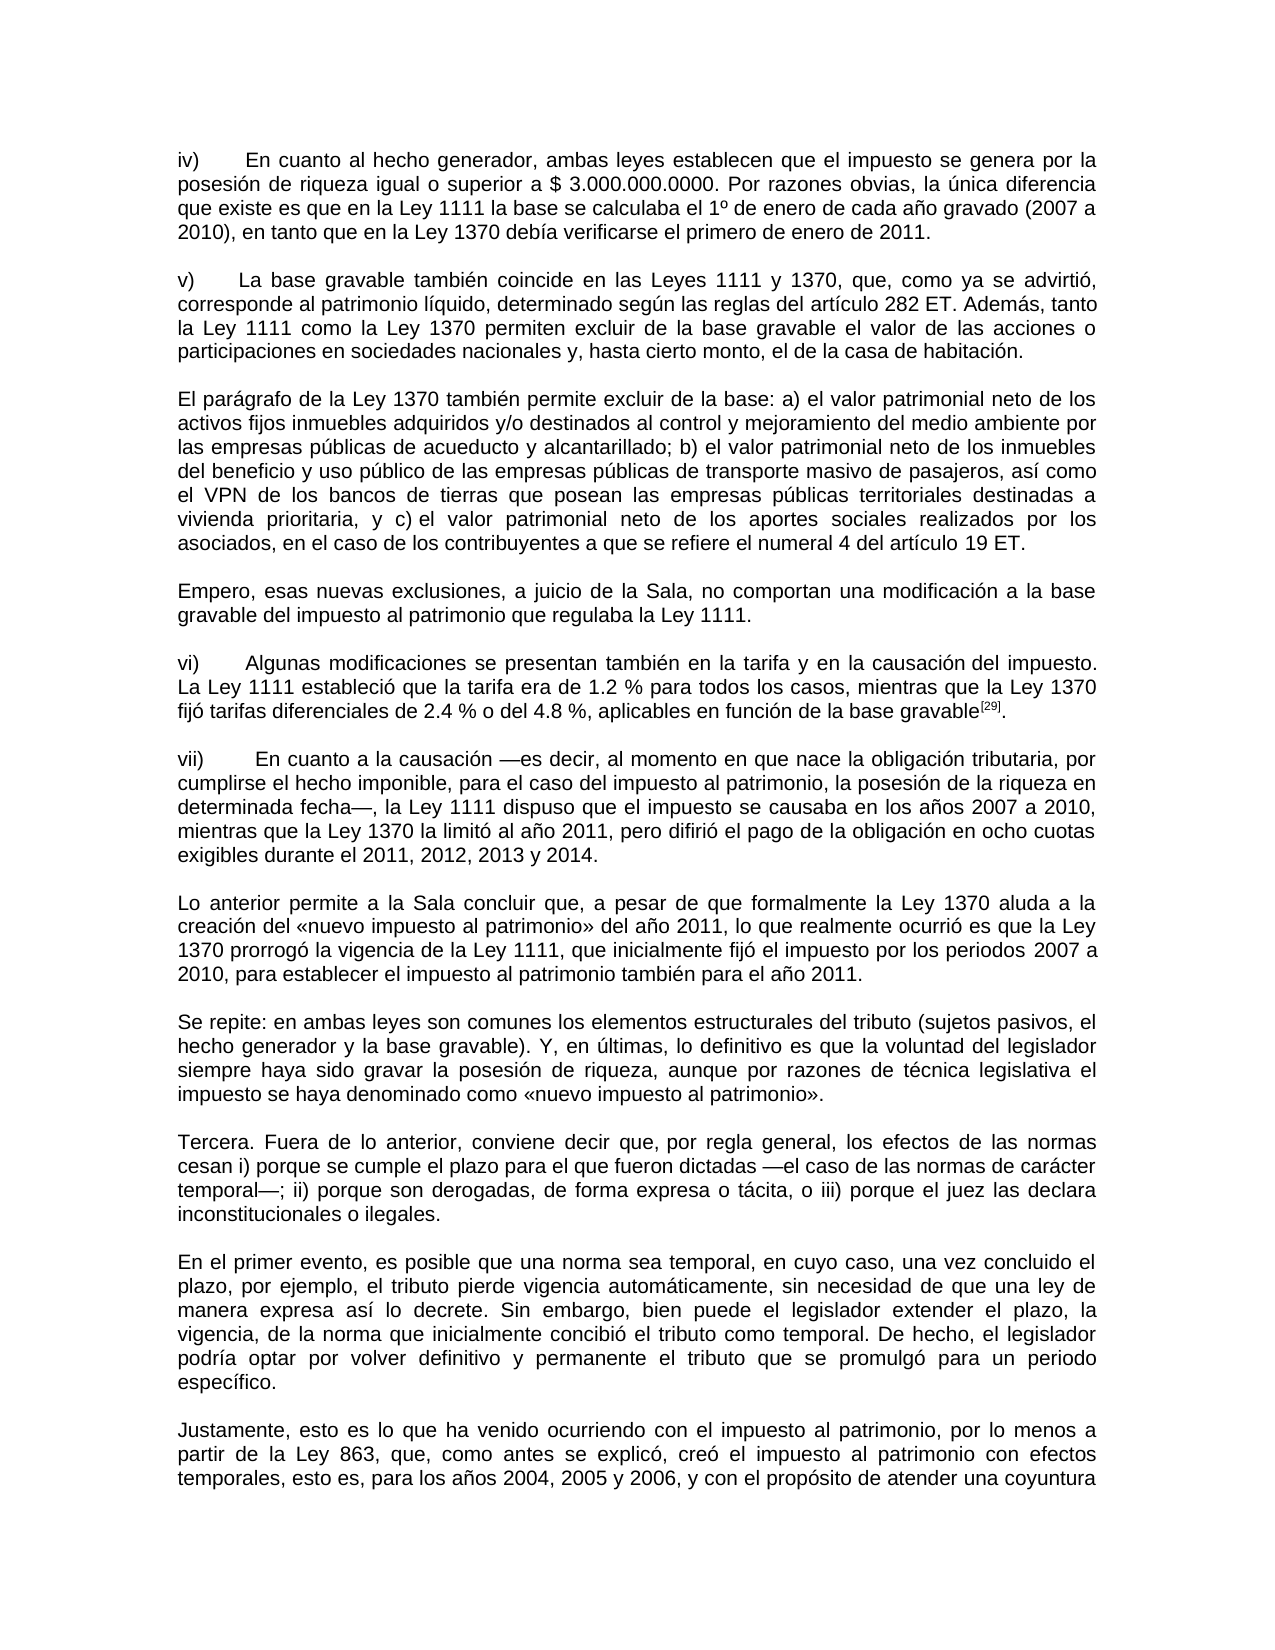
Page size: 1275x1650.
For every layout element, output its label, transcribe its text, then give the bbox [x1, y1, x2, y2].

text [177, 1417, 1098, 1489]
text vii) En cuanto a la causación —es decir, al momento en que nace la obligación tributaria, por cumplirse el hecho imponible, para el caso del impuesto al patrimonio, la posesión de la riqueza en determinada fecha—, la Ley 1111 dispuso que el impuesto se causaba en los años 2007 a 2010, mientras que la Ley 1370 la limitó al año 2011, pero difirió el pago de la obligación en ocho cuotas exigibles durante el 2011, 2012, 2013 y 2014. [177, 747, 1098, 866]
text El parágrafo de la Ley 1370 también permite excluir de la base: a) el valor patrimonial neto de los activos fijos inmuebles adquiridos y/o destinados al control y mejoramiento del medio ambiente por las empresas públicas de acueducto y alcantarillado; b) el valor patrimonial neto de los inmuebles del beneficio y uso público de las empresas públicas de transporte masivo de pasajeros, así como el VPN de los bancos de tierras que posean las empresas públicas territoriales destinadas a vivienda prioritaria, y c) el valor patrimonial neto de los aportes sociales realizados por los asociados, en el caso de los contribuyentes a que se refiere el numeral 4 del artículo 19 ET. [177, 387, 1098, 555]
text Empero, esas nuevas exclusiones, a juicio de la Sala, no comportan una modificación a la base gravable del impuesto al patrimonio que regulaba la Ley 1111. [177, 579, 1098, 627]
text v) La base gravable también coincide en las Leyes 1111 y 1370, que, como ya se advirtió, corresponde al patrimonio líquido, determinado según las reglas del artículo 282 ET. Además, tanto la Ley 1111 como la Ley 1370 permiten excluir de la base gravable el valor de las acciones o participaciones en sociedades nacionales y, hasta cierto monto, el de la casa de habitación. [177, 267, 1098, 363]
text En el primer evento, es posible que una norma sea temporal, en cuyo caso, una vez concluido el plazo, por ejemplo, el tributo pierde vigencia automáticamente, sin necesidad de que una ley de manera expresa así lo decrete. Sin embargo, bien puede el legislador extender el plazo, la vigencia, de la norma que inicialmente concibió el tributo como temporal. De hecho, el legislador podría optar por volver definitivo y permanente el tributo que se promulgó para un periodo específico. [177, 1250, 1098, 1393]
text Lo anterior permite a la Sala concluir que, a pesar de que formalmente la Ley 1370 aluda a la creación del «nuevo impuesto al patrimonio» del año 2011, lo que realmente ocurrió es que la Ley 1370 prorrogó la vigencia de la Ley 1111, que inicialmente fijó el impuesto por los periodos 2007 a 2010, para establecer el impuesto al patrimonio también para el año 2011. [177, 890, 1098, 986]
text vi) Algunas modificaciones se presentan también en la tarifa y en la causación del impuesto. La Ley 1111 estableció que la tarifa era de 1.2 % para todos los casos, mientras que la Ley 1370 fijó tarifas diferenciales de 2.4 % o del 4.8 %, aplicables en función de la base gravable[29]. [177, 651, 1098, 723]
text Tercera. Fuera de lo anterior, conviene decir que, por regla general, los efectos de las normas cesan i) porque se cumple el plazo para el que fueron dictadas —el caso de las normas de carácter temporal—; ii) porque son derogadas, de forma expresa o tácita, o iii) porque el juez las declara inconstitucionales o ilegales. [177, 1130, 1098, 1226]
text Se repite: en ambas leyes son comunes los elementos estructurales del tributo (sujetos pasivos, el hecho generador y la base gravable). Y, en últimas, lo definitivo es que la voluntad del legislador siempre haya sido gravar la posesión de riqueza, aunque por razones de técnica legislativa el impuesto se haya denominado como «nuevo impuesto al patrimonio». [177, 1010, 1098, 1106]
text iv) En cuanto al hecho generador, ambas leyes establecen que el impuesto se genera por la posesión de riqueza igual o superior a $ 3.000.000.0000. Por razones obvias, la única diferencia que existe es que en la Ley 1111 la base se calculaba el 1º de enero de cada año gravado (2007 a 2010), en tanto que en la Ley 1370 debía verificarse el primero de enero de 2011. [177, 148, 1098, 243]
